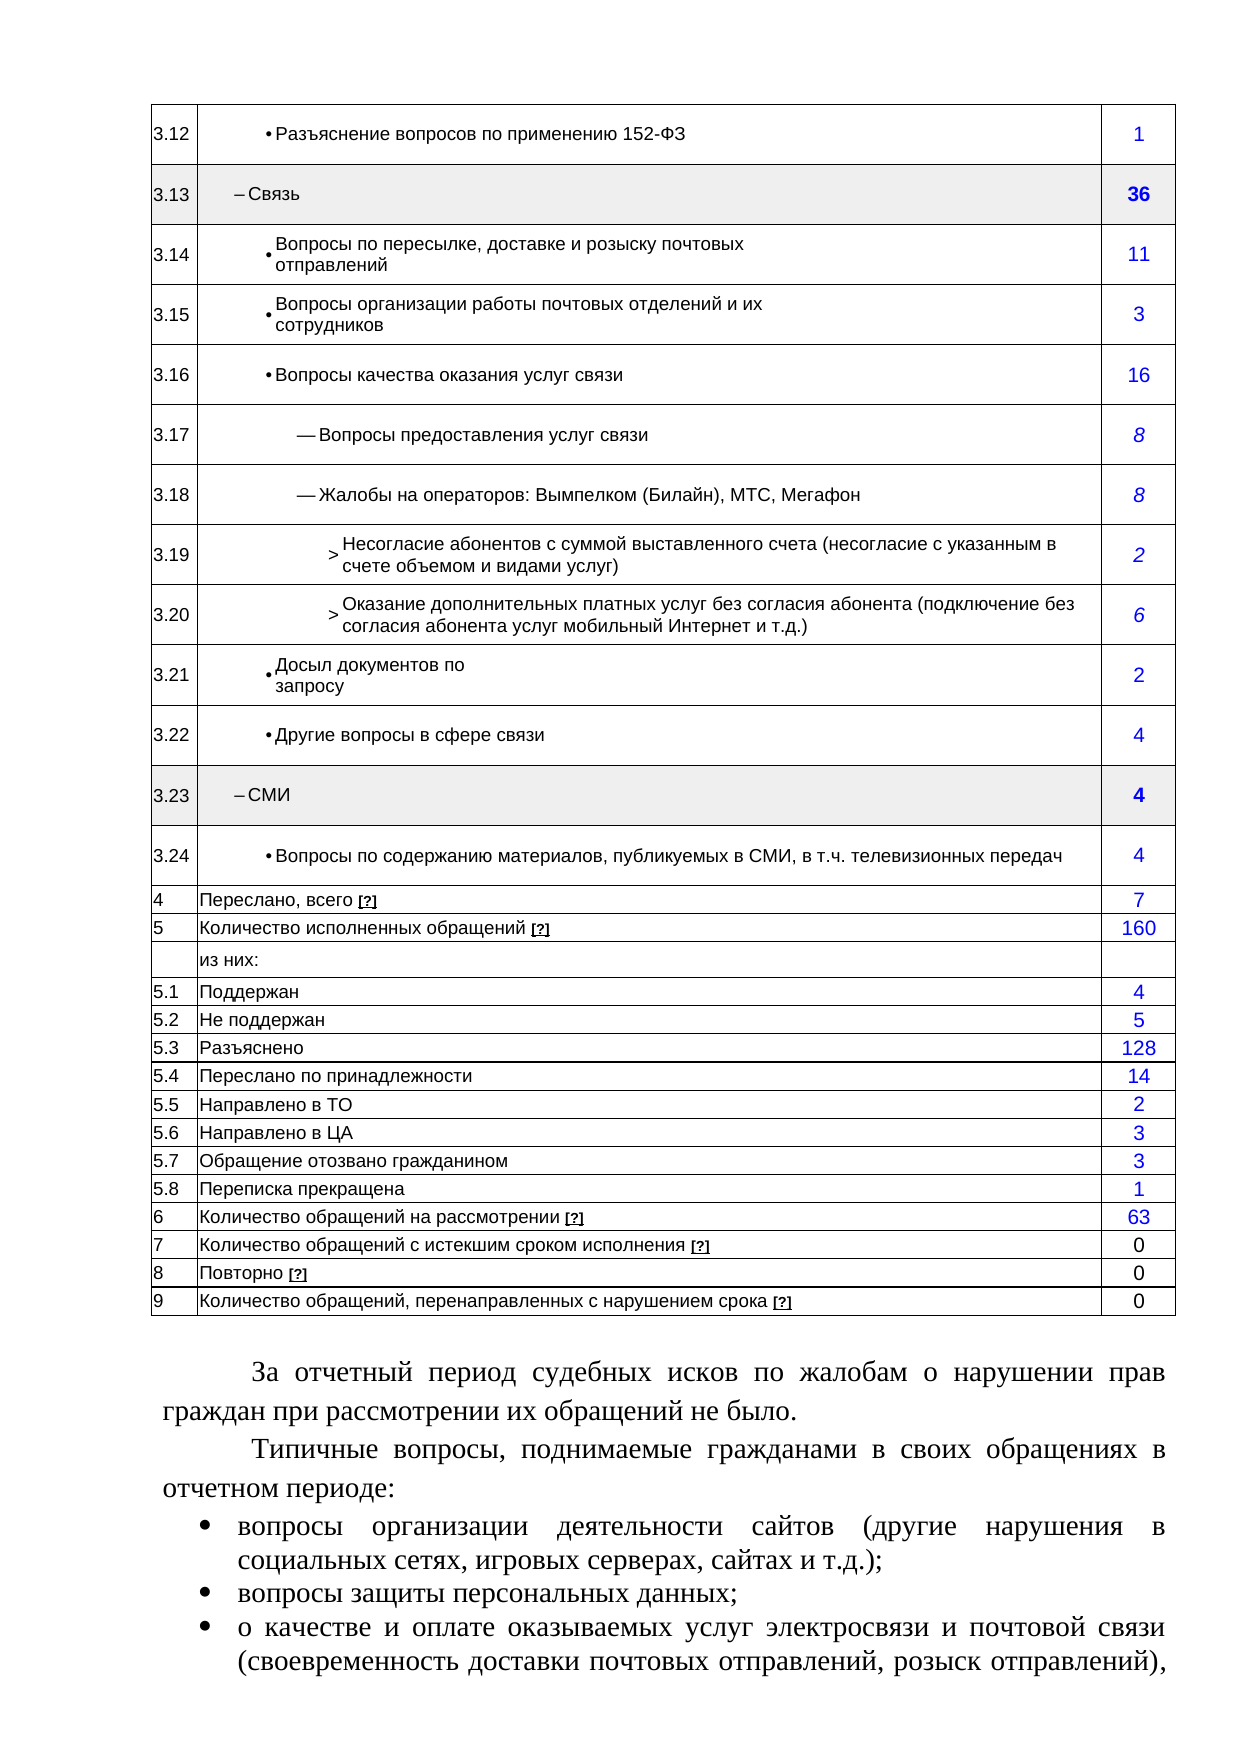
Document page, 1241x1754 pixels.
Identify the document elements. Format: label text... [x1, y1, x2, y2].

table_cell Направлено в ТО [198, 1091, 1101, 1118]
table_cell 8 [1102, 465, 1175, 524]
table_cell 5.1 [152, 978, 197, 1005]
table_cell 5.5 [152, 1091, 197, 1118]
table_cell Количество исполненных обращений [?] [198, 914, 1101, 941]
table_cell [198, 405, 1101, 464]
table_cell [198, 645, 1101, 704]
table_cell 7 [152, 1231, 197, 1258]
text Типичные вопросы, поднимаемые гражданами в своих обращениях в отчетном периоде: [162, 1431, 1167, 1503]
table_cell 3.23 [152, 766, 197, 825]
table_cell Количество обращений, перенаправленных с нарушением срока [?] [198, 1288, 1101, 1314]
table_cell 5.4 [152, 1063, 197, 1089]
table_cell [1102, 942, 1175, 977]
table_cell Обращение отозвано гражданином [198, 1147, 1101, 1174]
text За отчетный период судебных исков по жалобам о нарушении прав граждан при рассмотрении их обращений не было. [162, 1354, 1167, 1426]
table_cell 2 [1102, 645, 1175, 704]
table_cell 3.13 [152, 165, 197, 224]
table_cell 5.3 [152, 1034, 197, 1061]
table_cell [198, 525, 1101, 584]
table_cell Переписка прекращена [198, 1175, 1101, 1202]
list вопросы организации деятельности сайтов (другие нарушения в социальных сетях, игровых серверах, сайтах и т.д.); [200, 1508, 1167, 1576]
table_cell [198, 585, 1101, 644]
table_cell 3.18 [152, 465, 197, 524]
table_cell Не поддержан [198, 1006, 1101, 1033]
table_cell 1 [1102, 1175, 1175, 1202]
table_cell 0 [1102, 1288, 1175, 1314]
table_cell 14 [1102, 1063, 1175, 1089]
table_cell 4 [1102, 766, 1175, 825]
table_cell 2 [1102, 525, 1175, 584]
table_cell 3.12 [152, 105, 197, 163]
table_cell 3.20 [152, 585, 197, 644]
table_cell 0 [1102, 1231, 1175, 1258]
table_cell 2 [1102, 1091, 1175, 1118]
table_cell 3.17 [152, 405, 197, 464]
table_cell 5 [152, 914, 197, 941]
table_cell 6 [1102, 585, 1175, 644]
table_cell Разъяснено [198, 1034, 1101, 1061]
table_cell 4 [1102, 706, 1175, 764]
table_cell 8 [152, 1259, 197, 1286]
table_cell [198, 285, 1101, 344]
table_cell 63 [1102, 1203, 1175, 1230]
table_cell [198, 766, 1101, 825]
table_cell Количество обращений на рассмотрении [?] [198, 1203, 1101, 1230]
table_cell 3.15 [152, 285, 197, 344]
table_cell 5.6 [152, 1119, 197, 1146]
table_cell 3.19 [152, 525, 197, 584]
table_cell 9 [152, 1288, 197, 1314]
table_cell [152, 942, 197, 977]
table_cell [198, 826, 1101, 885]
table_cell 3.14 [152, 225, 197, 284]
table_cell [198, 345, 1101, 404]
table_cell [198, 105, 1101, 163]
table_cell 8 [1102, 405, 1175, 464]
table_cell 6 [152, 1203, 197, 1230]
table_cell 4 [1102, 978, 1175, 1005]
list вопросы защиты персональных данных; [200, 1576, 1167, 1609]
table_cell [198, 706, 1101, 764]
table_cell 4 [1102, 826, 1175, 885]
table_cell 3.16 [152, 345, 197, 404]
table_cell Поддержан [198, 978, 1101, 1005]
table_cell 3.21 [152, 645, 197, 704]
table_cell Переслано, всего [?] [198, 886, 1101, 913]
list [200, 1609, 1167, 1676]
table_cell 5.7 [152, 1147, 197, 1174]
table_cell [198, 165, 1101, 224]
table_cell 3 [1102, 1119, 1175, 1146]
table_cell 128 [1102, 1034, 1175, 1061]
table_cell 4 [152, 886, 197, 913]
table_cell 3.24 [152, 826, 197, 885]
table_cell 7 [1102, 886, 1175, 913]
table_cell 160 [1102, 914, 1175, 941]
table_cell Направлено в ЦА [198, 1119, 1101, 1146]
table_cell [198, 225, 1101, 284]
table_cell 1 [1102, 105, 1175, 163]
table_cell 5.8 [152, 1175, 197, 1202]
table_cell Количество обращений с истекшим сроком исполнения [?] [198, 1231, 1101, 1258]
table_cell Переслано по принадлежности [198, 1063, 1101, 1089]
table_cell 5.2 [152, 1006, 197, 1033]
table_cell 0 [1102, 1259, 1175, 1286]
table_cell [198, 465, 1101, 524]
table_cell 3 [1102, 1147, 1175, 1174]
table_cell 3.22 [152, 706, 197, 764]
table_cell 36 [1102, 165, 1175, 224]
table_cell 11 [1102, 225, 1175, 284]
table_cell Повторно [?] [198, 1259, 1101, 1286]
table_cell 3 [1102, 285, 1175, 344]
table_cell 5 [1102, 1006, 1175, 1033]
table_cell из них: [198, 942, 1101, 977]
table_cell 16 [1102, 345, 1175, 404]
